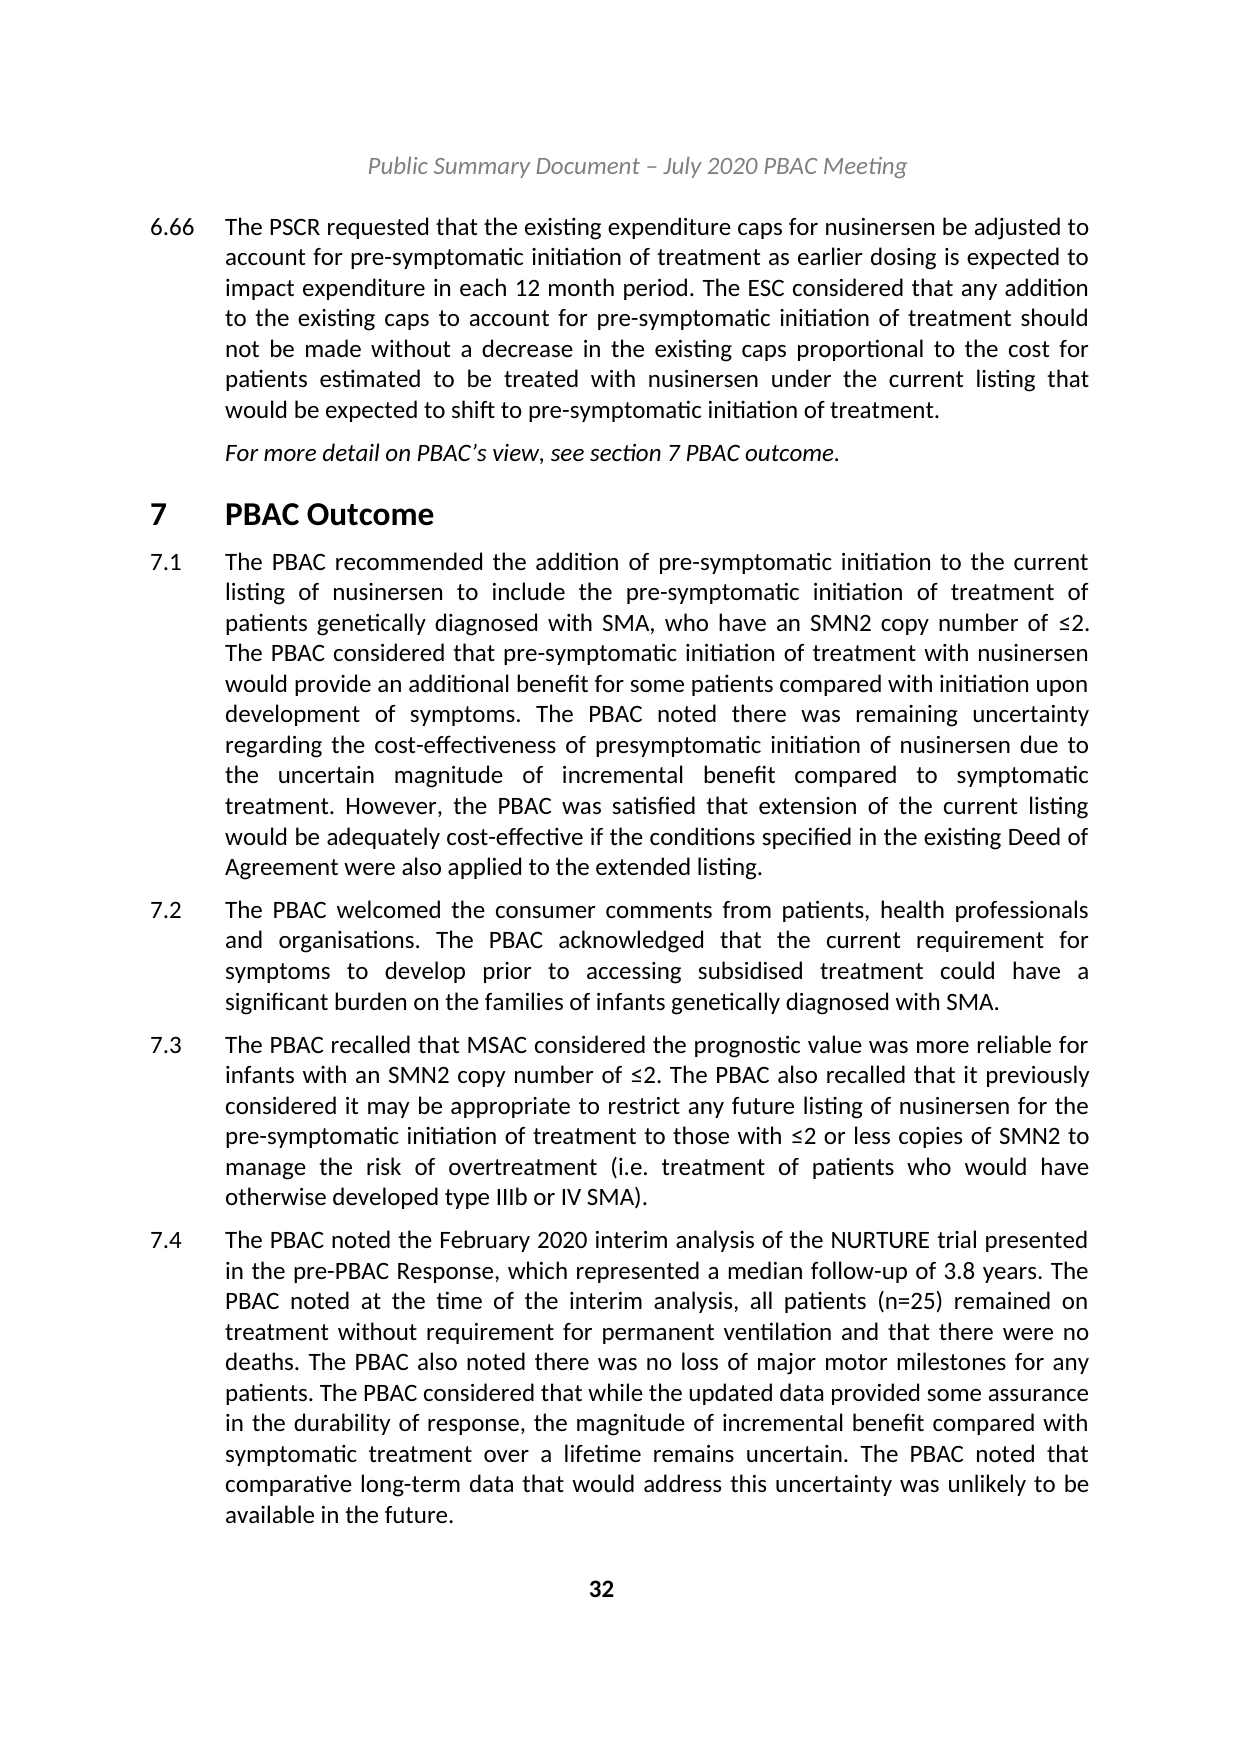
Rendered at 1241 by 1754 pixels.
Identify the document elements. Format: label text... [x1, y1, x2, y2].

text The PSCR requested that the existing expenditure caps for nusinersen be adjusted to account for pre-symptomatic initiation of treatment as earlier dosing is expected to impact expenditure in each 12 month period. The ESC considered that any addition to the existing caps to account for pre-symptomatic initiation of treatment should not be made without a decrease in the existing caps proportional to the cost for patients estimated to be treated with nusinersen under the current listing that would be expected to shift to pre-symptomatic initiation of treatment. [150, 211, 1090, 425]
list For more detail on PBAC’s view, see section 7 PBAC outcome. [225, 437, 1090, 468]
text The PBAC recalled that MSAC considered the prognostic value was more reliable for infants with an SMN2 copy number of ≤2. The PBAC also recalled that it previously considered it may be appropriate to restrict any future listing of nusinersen for the pre-symptomatic initiation of treatment to those with ≤2 or less copies of SMN2 to manage the risk of overtreatment (i.e. treatment of patients who would have otherwise developed type IIIb or IV SMA). [150, 1029, 1090, 1212]
text The PBAC recommended the addition of pre-symptomatic initiation to the current listing of nusinersen to include the pre-symptomatic initiation of treatment of patients genetically diagnosed with SMA, who have an SMN2 copy number of ≤2. The PBAC considered that pre-symptomatic initiation of treatment with nusinersen would provide an additional benefit for some patients compared with initiation upon development of symptoms. The PBAC noted there was remaining uncertainty regarding the cost-effectiveness of presymptomatic initiation of nusinersen due to the uncertain magnitude of incremental benefit compared to symptomatic treatment. However, the PBAC was satisfied that extension of the current listing would be adequately cost-effective if the conditions specified in the existing Deed of Agreement were also applied to the extended listing. [150, 546, 1090, 882]
text The PBAC noted the February 2020 interim analysis of the NURTURE trial presented in the pre-PBAC Response, which represented a median follow-up of 3.8 years. The PBAC noted at the time of the interim analysis, all patients (n=25) remained on treatment without requirement for permanent ventilation and that there were no deaths. The PBAC also noted there was no loss of major motor milestones for any patients. The PBAC considered that while the updated data provided some assurance in the durability of response, the magnitude of incremental benefit compared with symptomatic treatment over a lifetime remains uncertain. The PBAC noted that comparative long-term data that would address this uncertainty was unlikely to be available in the future. [150, 1224, 1090, 1529]
text The PBAC welcomed the consumer comments from patients, health professionals and organisations. The PBAC acknowledged that the current requirement for symptoms to develop prior to accessing subsidised treatment could have a significant burden on the families of infants genetically diagnosed with SMA. [150, 894, 1090, 1016]
subtitle PBAC Outcome [150, 493, 1090, 533]
